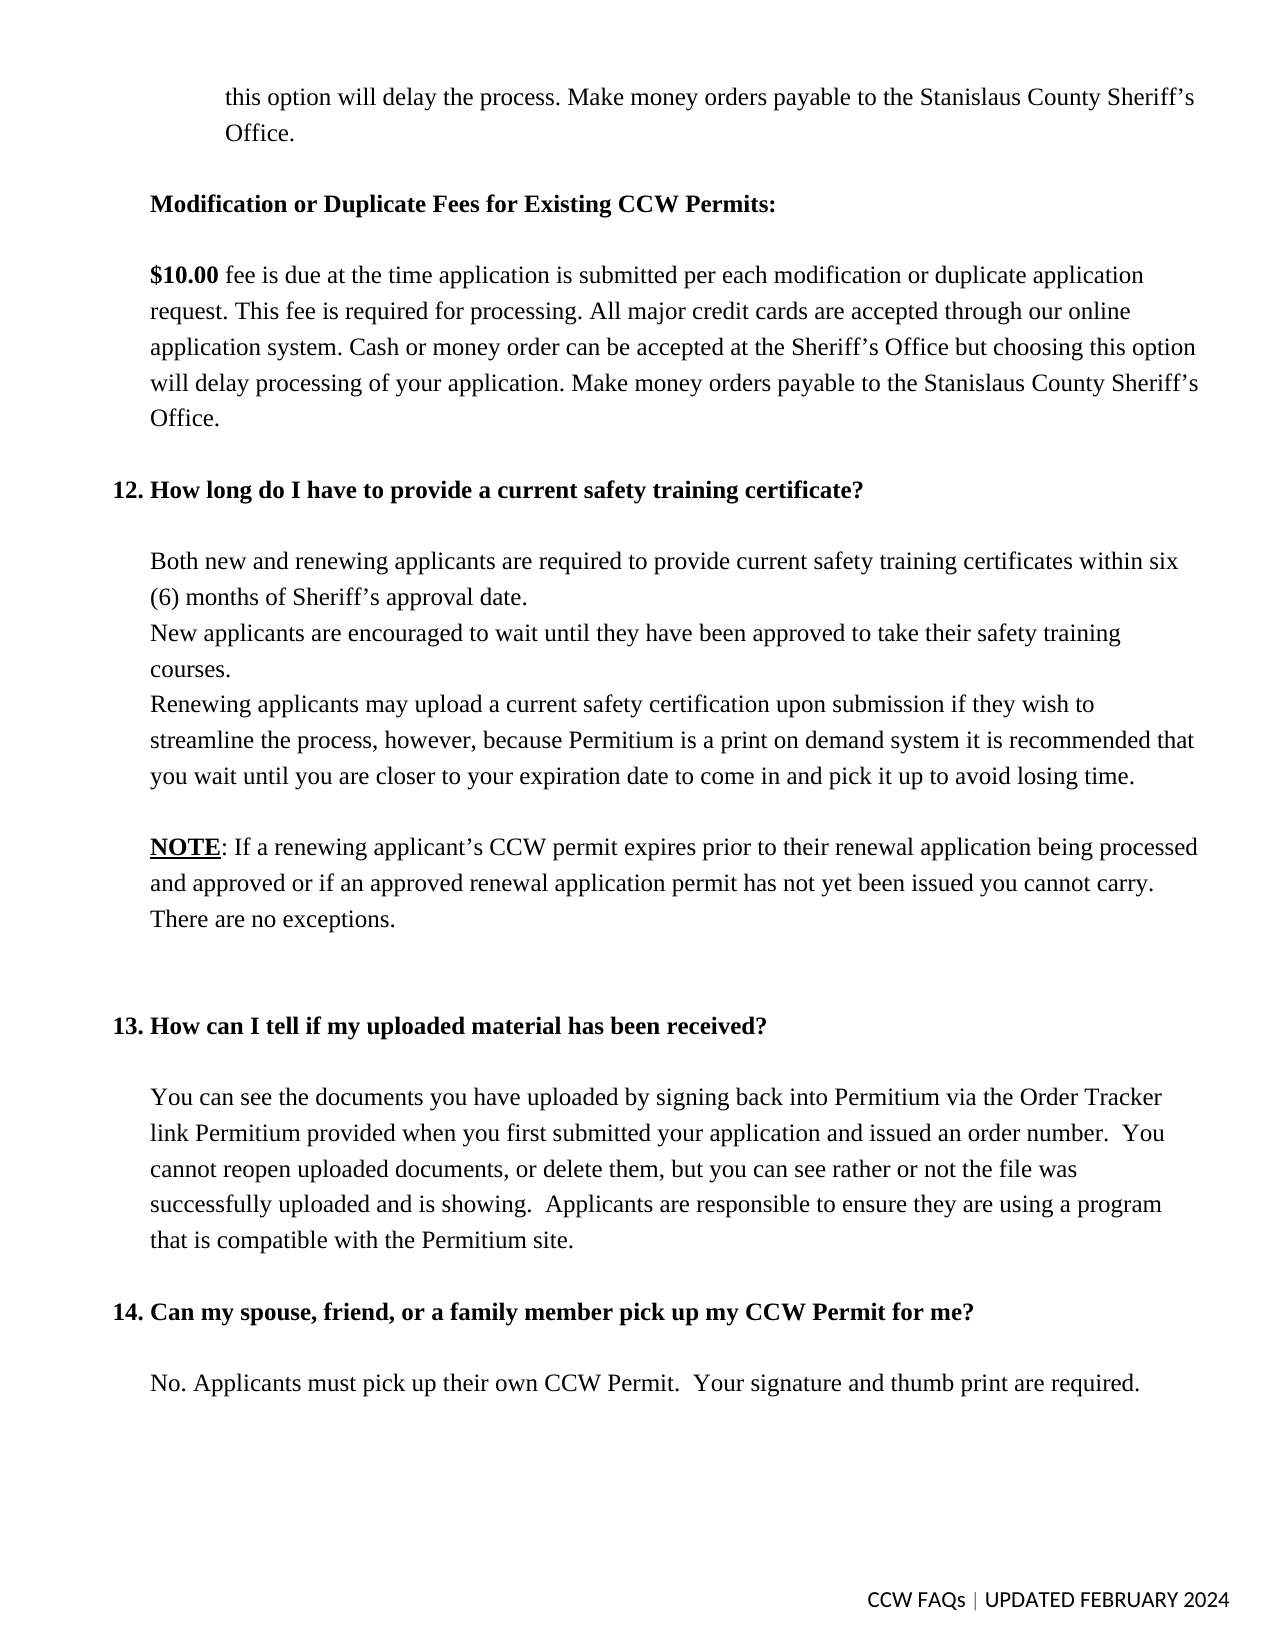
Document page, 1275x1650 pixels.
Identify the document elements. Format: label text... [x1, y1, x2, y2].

list Renewing applicants may upload a current safety certification upon submission if they wish to streamline the process, however, because Permitium is a print on demand system it is recommended that you wait until you are closer to your expiration date to come in and pick it up to avoid losing time. [150, 682, 1200, 789]
list How long do I have to provide a current safety training certificate? [112, 468, 1200, 504]
list New applicants are encouraged to wait until they have been approved to take their safety training courses. [150, 611, 1200, 682]
text Modification or Duplicate Fees for Existing CCW Permits: [150, 182, 1200, 218]
text $10.00 fee is due at the time application is submitted per each modification or duplicate application request. This fee is required for processing. All major credit cards are accepted through our online application system. Cash or money order can be accepted at the Sheriff’s Office but choosing this option will delay processing of your application. Make money orders payable to the Stanislaus County Sheriff’s Office. [150, 254, 1200, 432]
list How can I tell if my uploaded material has been received? [112, 1004, 1200, 1040]
list Both new and renewing applicants are required to provide current safety training certificates within six (6) months of Sheriff’s approval date. [150, 539, 1200, 611]
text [225, 75, 1200, 146]
list No. Applicants must pick up their own CCW Permit. Your signature and thumb print are required. [150, 1361, 1200, 1397]
list Can my spouse, friend, or a family member pick up my CCW Permit for me? [112, 1290, 1200, 1326]
list You can see the documents you have uploaded by signing back into Permitium via the Order Tracker link Permitium provided when you first submitted your application and issued an order number. You cannot reopen uploaded documents, or delete them, but you can see rather or not the file was successfully uploaded and is showing. Applicants are responsible to ensure they are using a program that is compatible with the Permitium site. [150, 1075, 1200, 1254]
list NOTE: If a renewing applicant’s CCW permit expires prior to their renewal application being processed and approved or if an approved renewal application permit has not yet been issued you cannot carry. There are no exceptions. [150, 825, 1200, 932]
